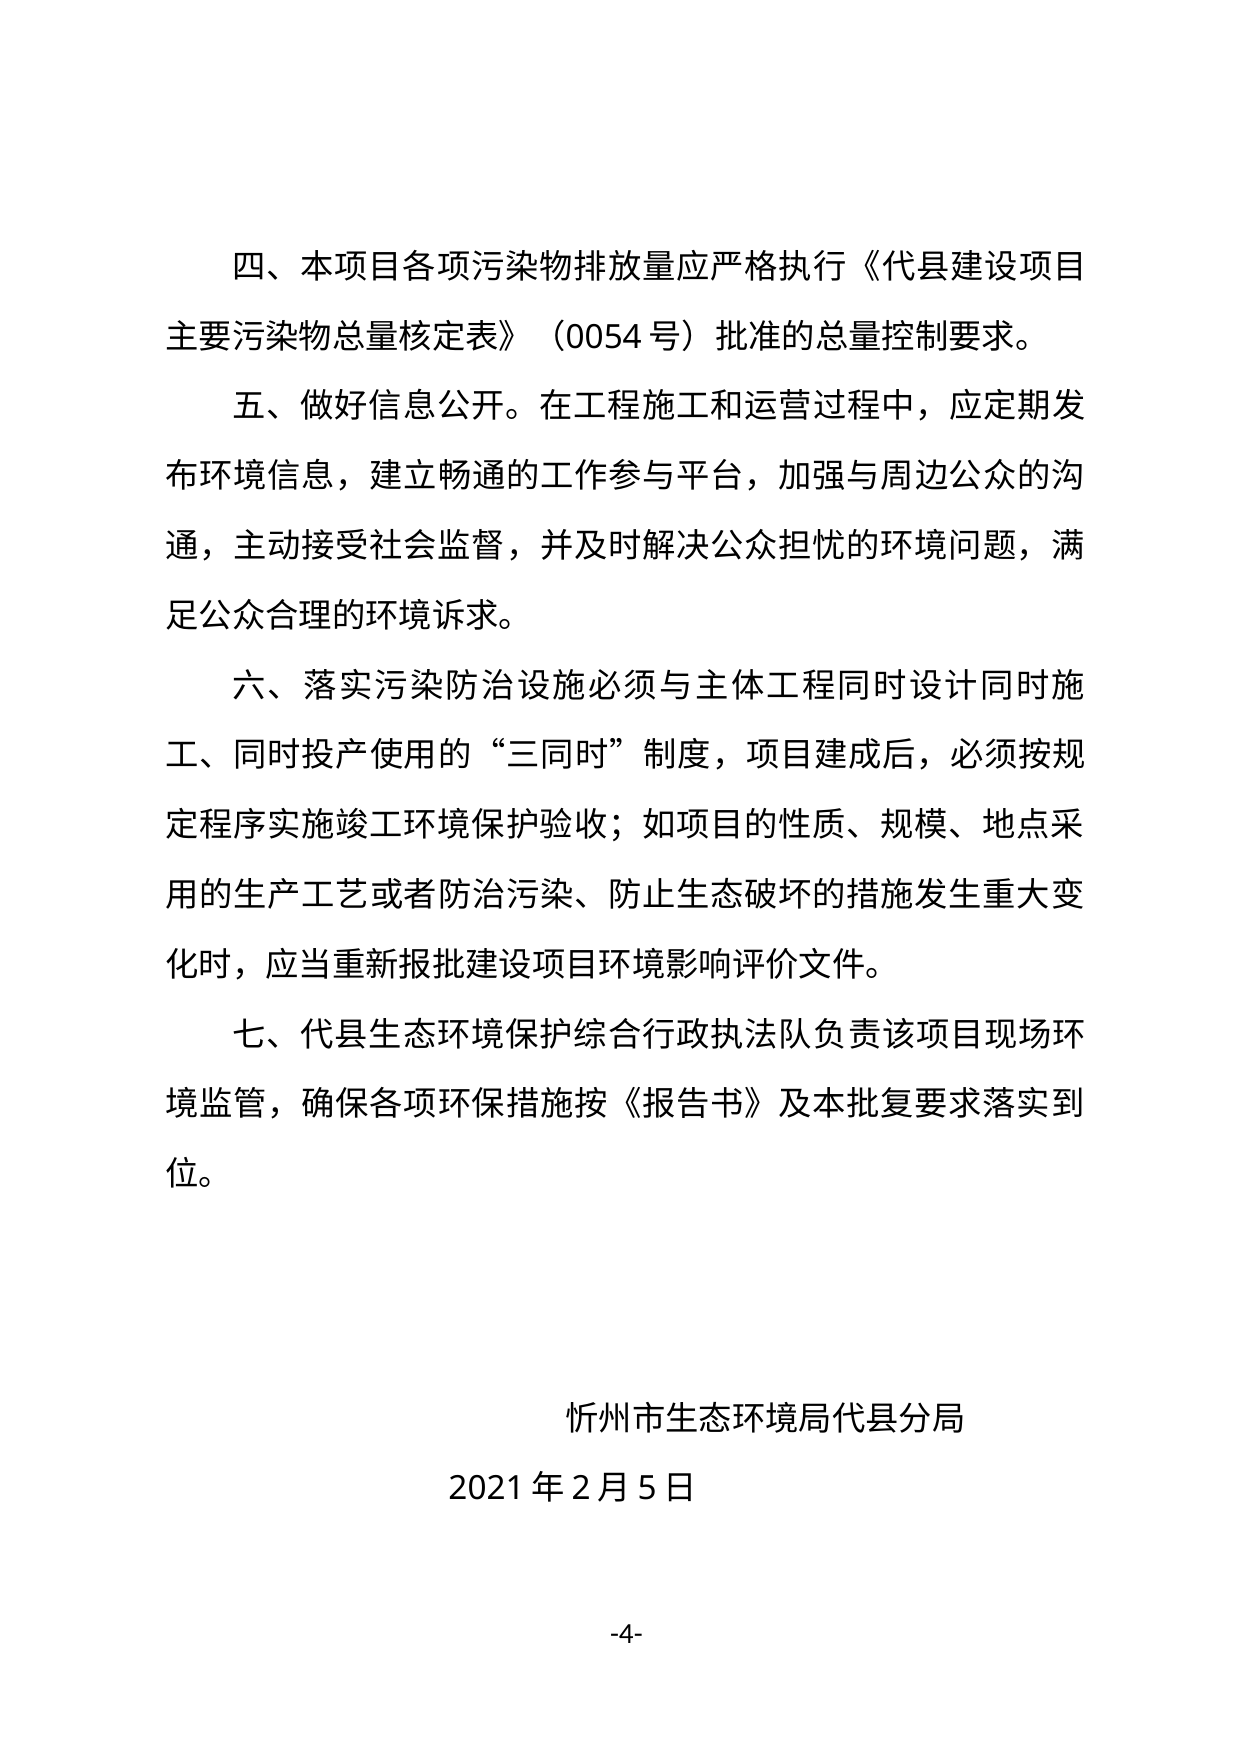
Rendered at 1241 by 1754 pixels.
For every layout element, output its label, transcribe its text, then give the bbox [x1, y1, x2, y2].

list 七、代县生态环境保护综合行政执法队负责该项目现场环境监管，确保各项环保措施按《报告书》及本批复要求落实到位。 [165, 997, 1087, 1206]
list 2021年2月5日 [165, 1450, 1087, 1520]
list 忻州市生态环境局代县分局 [165, 1381, 1087, 1450]
list 四、本项目各项污染物排放量应严格执行《代县建设项目主要污染物总量核定表》（0054号）批准的总量控制要求。 [165, 229, 1087, 368]
list 六、落实污染防治设施必须与主体工程同时设计同时施工、同时投产使用的“三同时”制度，项目建成后，必须按规定程序实施竣工环境保护验收；如项目的性质、规模、地点采用的生产工艺或者防治污染、防止生态破坏的措施发生重大变化时，应当重新报批建设项目环境影响评价文件。 [165, 648, 1087, 997]
list 五、做好信息公开。在工程施工和运营过程中，应定期发布环境信息，建立畅通的工作参与平台，加强与周边公众的沟通，主动接受社会监督，并及时解决公众担忧的环境问题，满足公众合理的环境诉求。 [165, 368, 1087, 648]
